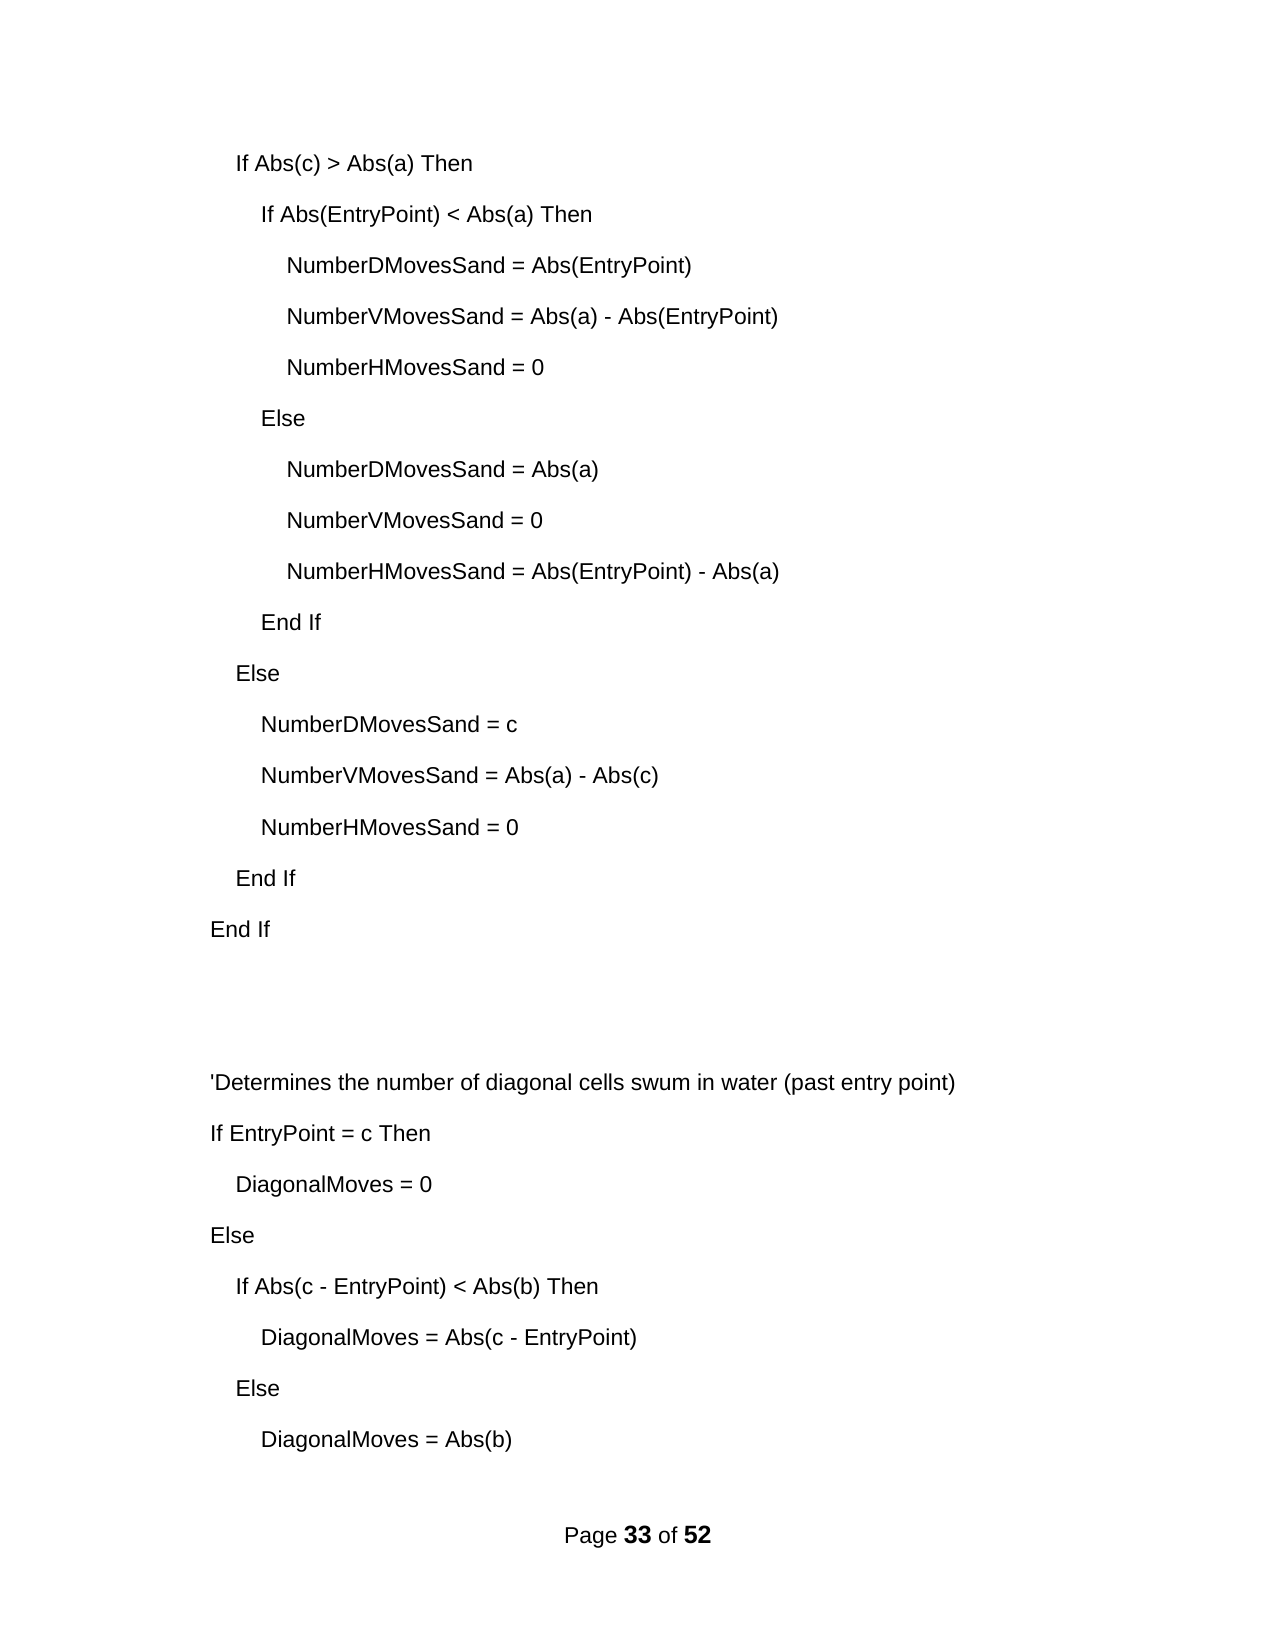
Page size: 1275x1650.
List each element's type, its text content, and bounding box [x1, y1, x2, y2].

text Else [210, 1222, 1065, 1248]
text NumberDMovesSand = Abs(EntryPoint) [210, 252, 1065, 278]
text If Abs(EntryPoint) < Abs(a) Then [210, 201, 1065, 227]
text 'Determines the number of diagonal cells swum in water (past entry point) [210, 1069, 1065, 1095]
text NumberHMovesSand = 0 [210, 813, 1065, 840]
text End If [210, 864, 1065, 891]
text Else [210, 1375, 1065, 1401]
text DiagonalMoves = 0 [210, 1171, 1065, 1197]
text NumberDMovesSand = Abs(a) [210, 456, 1065, 483]
text NumberVMovesSand = Abs(a) - Abs(EntryPoint) [210, 303, 1065, 329]
text NumberHMovesSand = 0 [210, 354, 1065, 381]
text Else [210, 405, 1065, 432]
text DiagonalMoves = Abs(b) [210, 1426, 1065, 1452]
text End If [210, 916, 1065, 942]
text NumberVMovesSand = Abs(a) - Abs(c) [210, 762, 1065, 789]
text If EntryPoint = c Then [210, 1120, 1065, 1146]
text NumberHMovesSand = Abs(EntryPoint) - Abs(a) [210, 558, 1065, 585]
text NumberDMovesSand = c [210, 711, 1065, 738]
text End If [210, 609, 1065, 636]
text DiagonalMoves = Abs(c - EntryPoint) [210, 1324, 1065, 1350]
text NumberVMovesSand = 0 [210, 507, 1065, 534]
text If Abs(c) > Abs(a) Then [210, 150, 1065, 176]
text If Abs(c - EntryPoint) < Abs(b) Then [210, 1273, 1065, 1299]
text Else [210, 660, 1065, 687]
